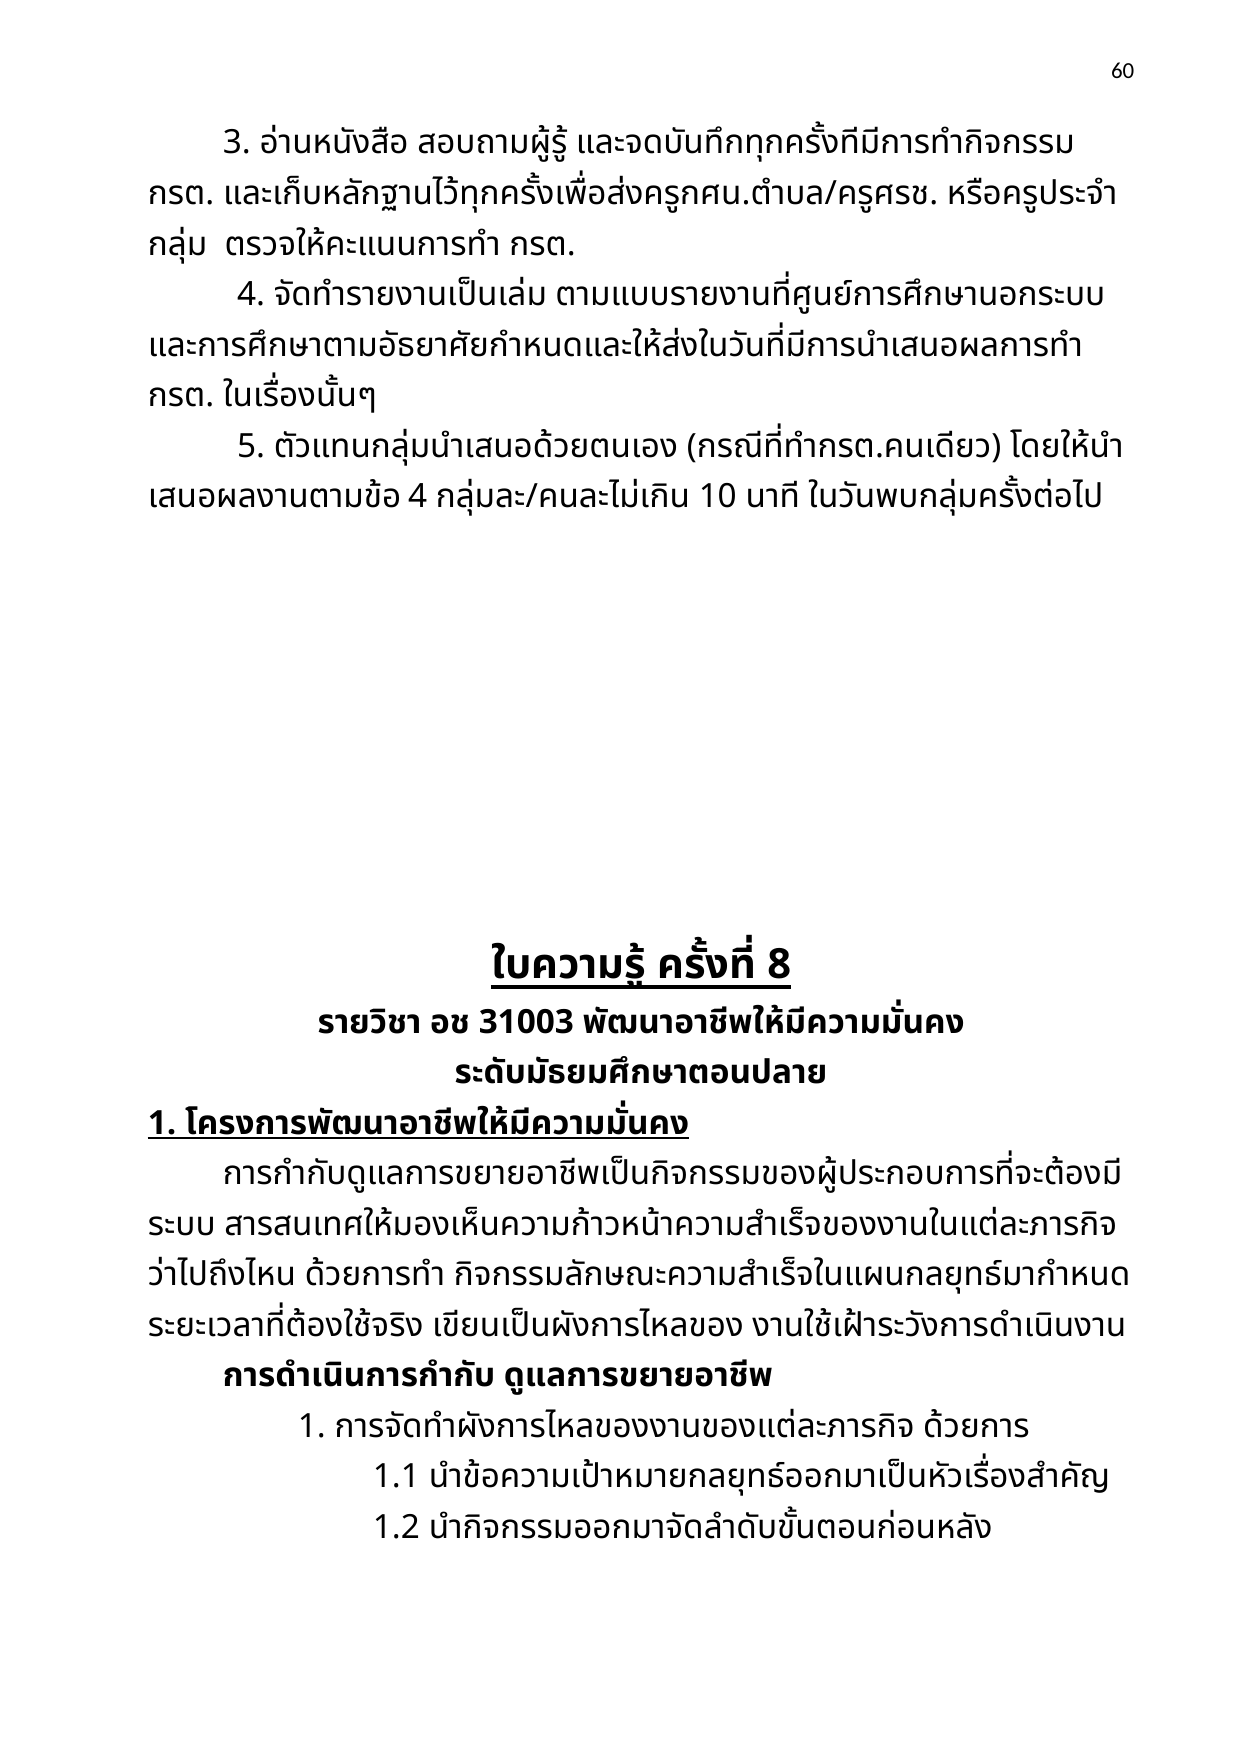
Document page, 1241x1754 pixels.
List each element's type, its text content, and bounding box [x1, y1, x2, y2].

text รายวิชา อช 31003 พัฒนาอาชีพให้มีความมั่นคง [148, 998, 1134, 1048]
text 1.1 นำข้อความเป้าหมายกลยุทธ์ออกมาเป็นหัวเรื่องสำคัญ [148, 1452, 1134, 1503]
text 1. การจัดทำผังการไหลของงานของแต่ละภารกิจ ด้วยการ [148, 1401, 1134, 1452]
text 5. ตัวแทนกลุ่มนำเสนอด้วยตนเอง (กรณีที่ทำกรต.คนเดียว) โดยให้นำเสนอผลงานตามข้อ4 กลุ่มละ/คนละไม่เกิน 10 นาที ในวันพบกลุ่มครั้งต่อไป [148, 422, 1134, 523]
text ระดับมัธยมศึกษาตอนปลาย [148, 1048, 1134, 1099]
text การกำกับดูแลการขยายอาชีพเป็นกิจกรรมของผู้ประกอบการที่จะต้องมีระบบ สารสนเทศให้มองเห็นความก้าวหน้าความสำเร็จของงานในแต่ละภารกิจว่าไปถึงไหน ด้วยการทำ กิจกรรมลักษณะความสำเร็จในแผนกลยุทธ์มากำหนดระยะเวลาที่ต้องใช้จริง เขียนเป็นผังการไหลของ งานใช้เฝ้าระวังการดำเนินงาน [148, 1149, 1134, 1351]
text 4. จัดทำรายงานเป็นเล่ม ตามแบบรายงานที่ศูนย์การศึกษานอกระบบและการศึกษาตามอัธยาศัยกำหนดและให้ส่งในวันที่มีการนำเสนอผลการทำกรต. ในเรื่องนั้นๆ [148, 270, 1134, 422]
text 1. โครงการพัฒนาอาชีพให้มีความมั่นคง [148, 1099, 1134, 1149]
text 1.2 นำกิจกรรมออกมาจัดลำดับขั้นตอนก่อนหลัง [148, 1503, 1134, 1553]
text การดำเนินการกำกับ ดูแลการขยายอาชีพ [148, 1351, 1134, 1401]
text 3. อ่านหนังสือ สอบถามผู้รู้ และจดบันทึกทุกครั้งทีมีการทำกิจกรรม กรต. และเก็บหลักฐานไว้ทุกครั้งเพื่อส่งครูกศน.ตำบล/ครูศรช. หรือครูประจำกลุ่ม ตรวจให้คะแนนการทำ กรต. [148, 118, 1134, 270]
text ใบความรู้ ครั้งที่ 8 [148, 934, 1134, 998]
